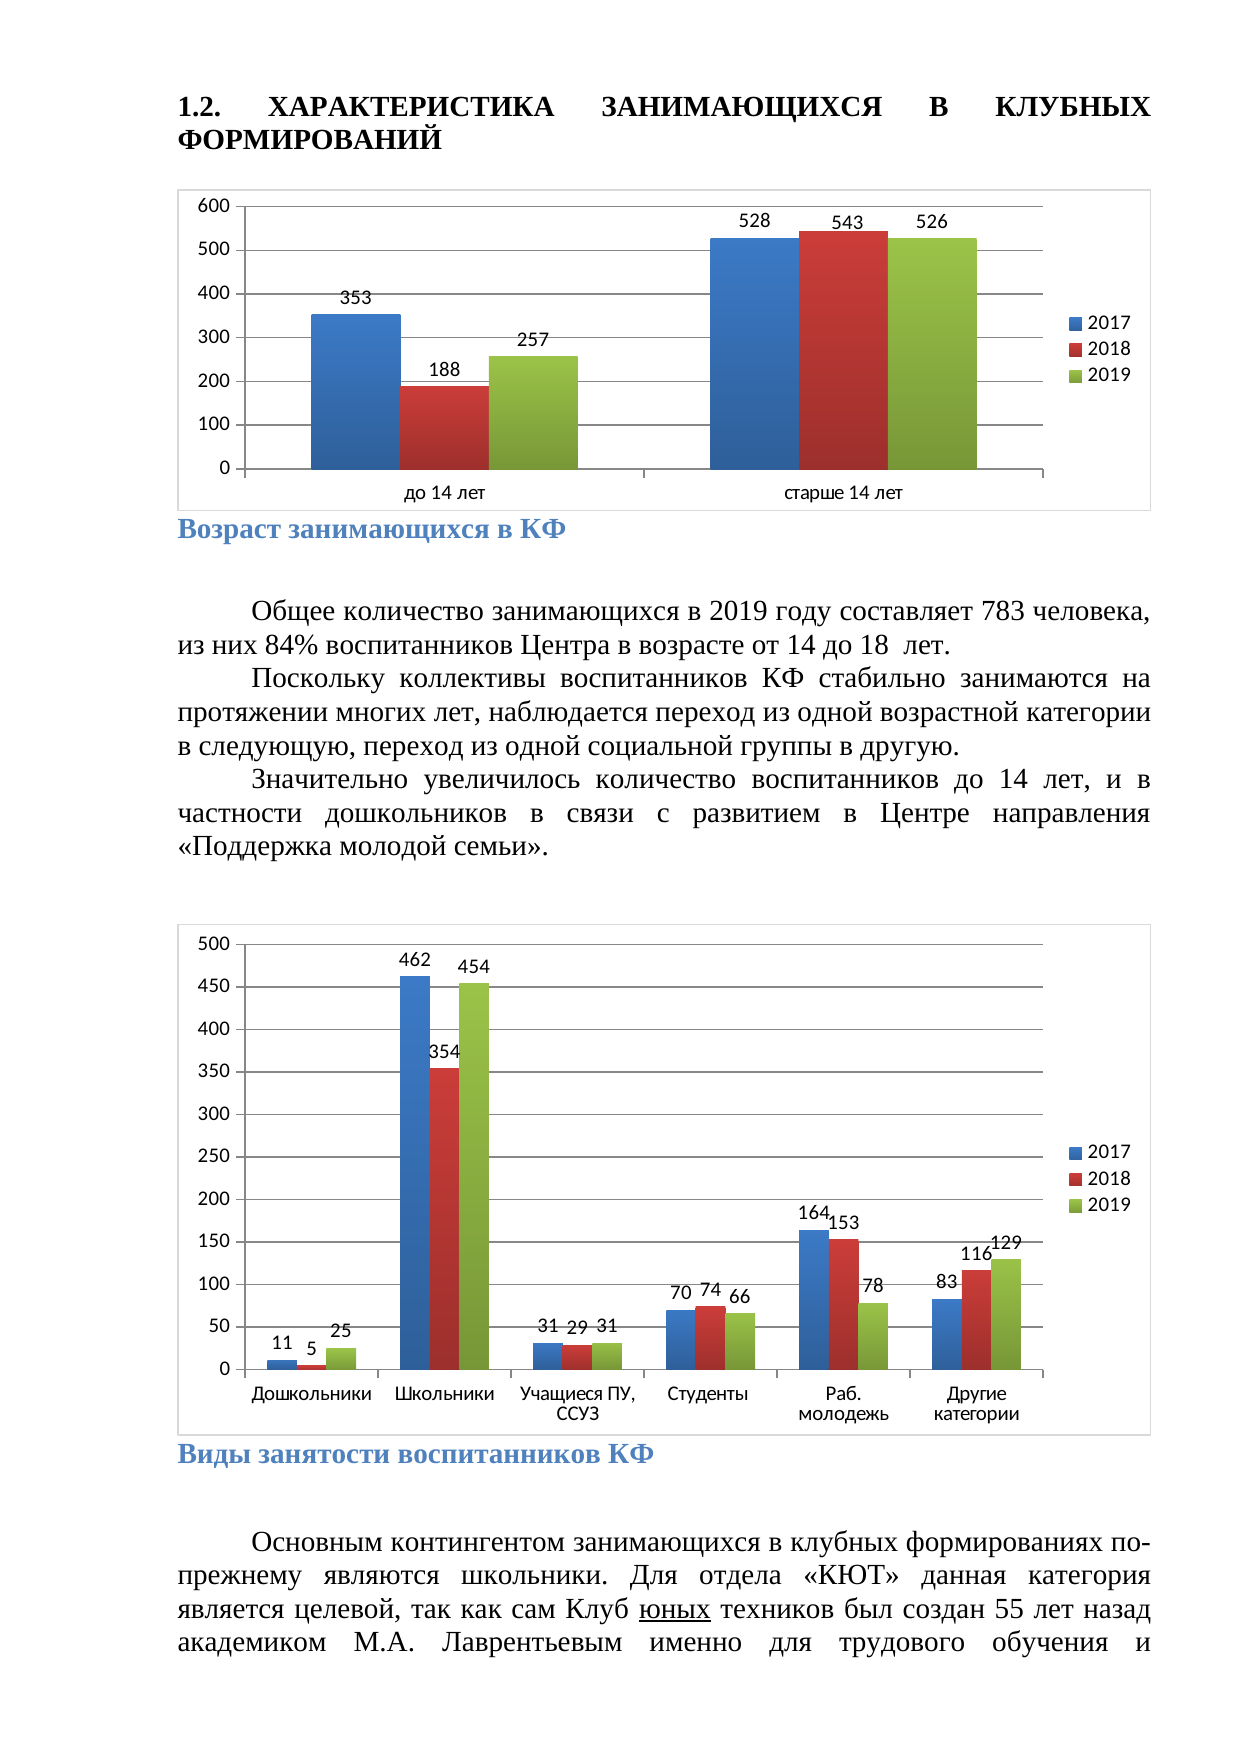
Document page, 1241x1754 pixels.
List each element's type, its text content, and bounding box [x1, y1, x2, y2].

text Виды занятости воспитанников КФ [177, 1436, 1152, 1469]
text Общее количество занимающихся в 2019 году составляет 783 человека, из них 84% воспитанников Центра в возрасте от 14 до 18 лет. [177, 593, 1152, 661]
text 1.2. Характеристика занимающихся в клубных формирований [177, 89, 1152, 156]
text Возраст занимающихся в КФ [177, 511, 1152, 545]
text Значительно увеличилось количество воспитанников до 14 лет, и в частности дошкольников в связи с развитием в Центре направления «Поддержка молодой семьи». [177, 761, 1152, 862]
text Поскольку коллективы воспитанников КФ стабильно занимаются на протяжении многих лет, наблюдается переход из одной возрастной категории в следующую, переход из одной социальной группы в другую. [177, 661, 1152, 761]
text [177, 1524, 1152, 1658]
